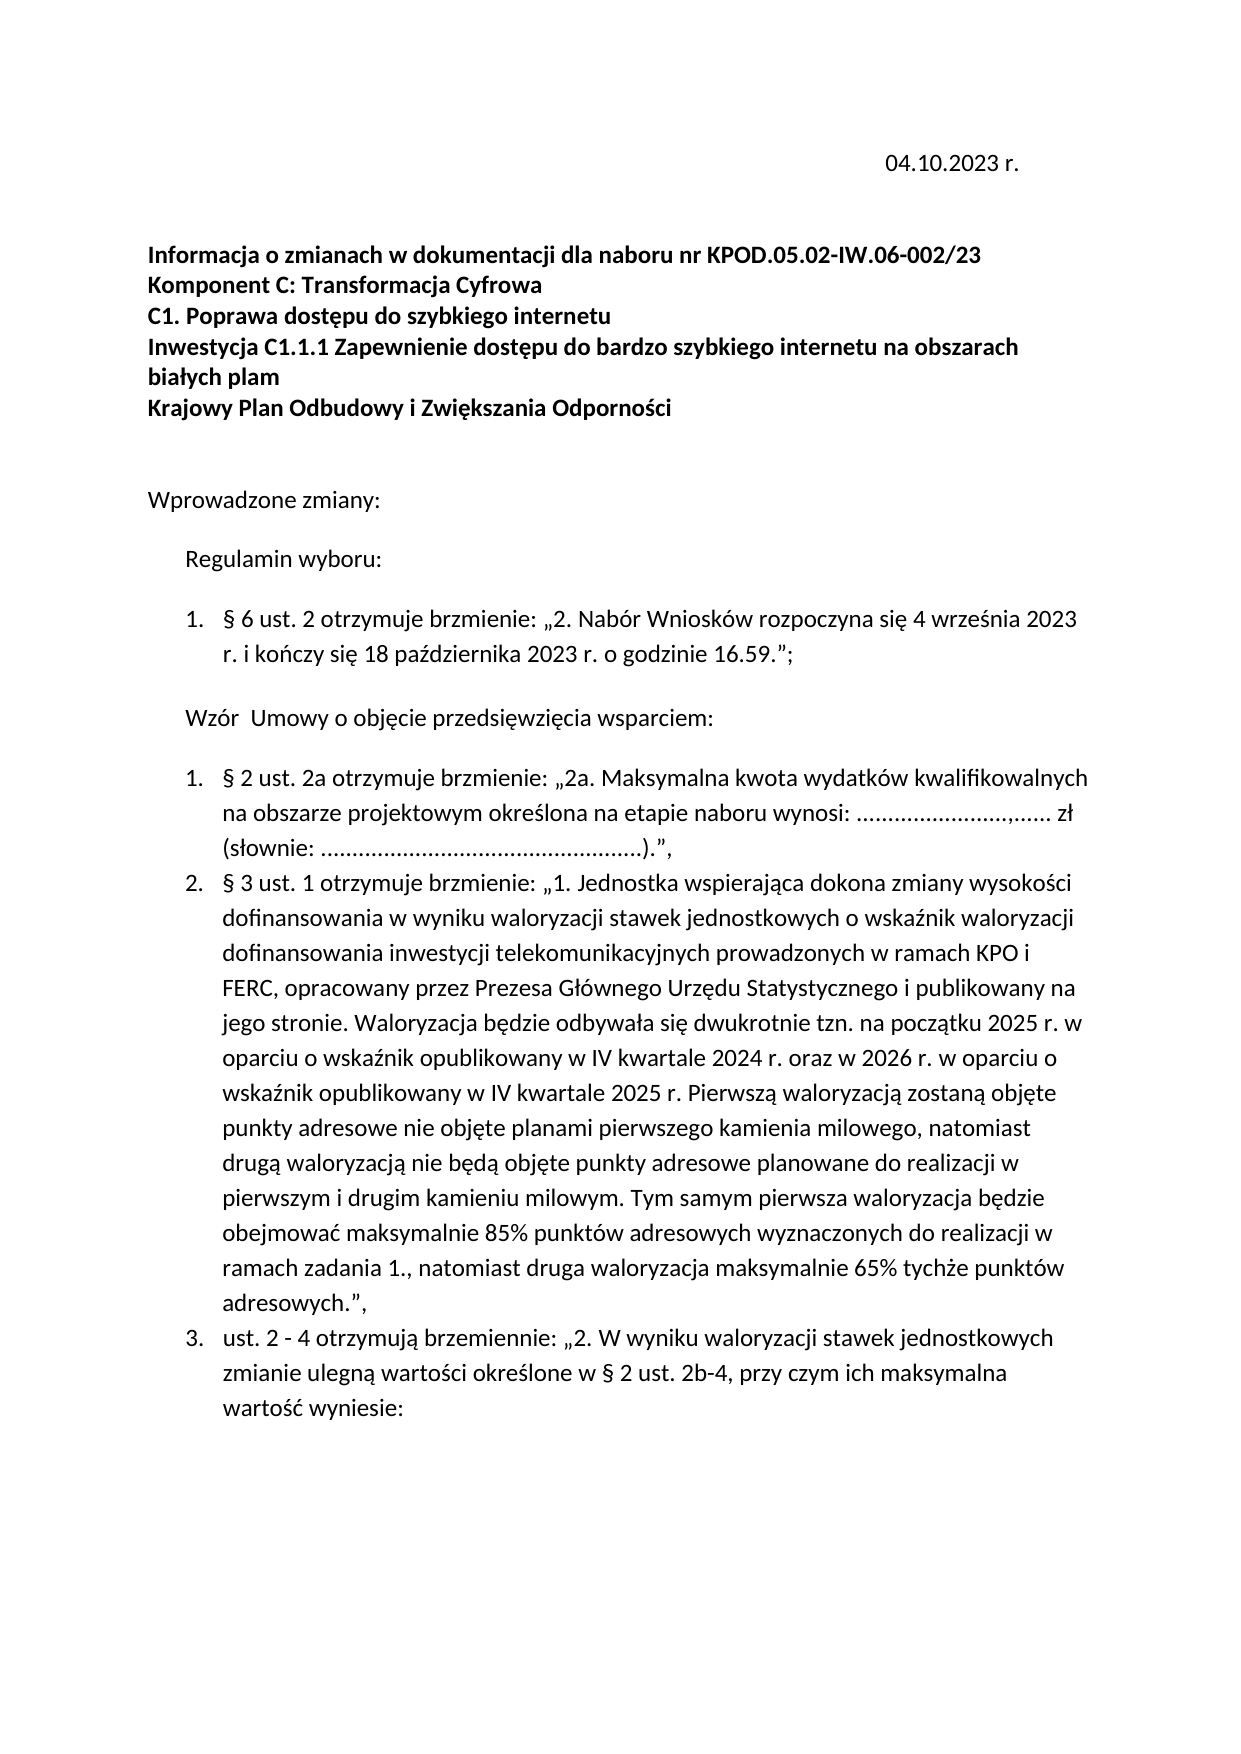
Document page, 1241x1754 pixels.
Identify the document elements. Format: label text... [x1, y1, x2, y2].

text Inwestycja C1.1.1 Zapewnienie dostępu do bardzo szybkiego internetu na obszarach białych plam [148, 331, 1093, 392]
text Wprowadzone zmiany: [148, 484, 1093, 514]
list ust. 2 - 4 otrzymują brzemiennie: „2. W wyniku waloryzacji stawek jednostkowych zmianie ulegną wartości określone w § 2 ust. 2b-4, przy czym ich maksymalna wartość wyniesie: [185, 1322, 1093, 1422]
text 04.10.2023 r. [148, 148, 1093, 178]
text Regulamin wyboru: [185, 543, 1093, 574]
text Krajowy Plan Odbudowy i Zwiększania Odporności [148, 392, 1093, 422]
text Wzór Umowy o objęcie przedsięwzięcia wsparciem: [185, 702, 1093, 733]
text Informacja o zmianach w dokumentacji dla naboru nr KPOD.05.02-IW.06-002/23 [148, 239, 1093, 270]
text C1. Poprawa dostępu do szybkiego internetu [148, 300, 1093, 331]
list § 6 ust. 2 otrzymuje brzmienie: „2. Nabór Wniosków rozpoczyna się 4 września 2023 r. i kończy się 18 października 2023 r. o godzinie 16.59.”; [185, 603, 1093, 669]
text Komponent C: Transformacja Cyfrowa [148, 270, 1093, 300]
list § 3 ust. 1 otrzymuje brzmienie: „1. Jednostka wspierająca dokona zmiany wysokości dofinansowania w wyniku waloryzacji stawek jednostkowych o wskaźnik waloryzacji dofinansowania inwestycji telekomunikacyjnych prowadzonych w ramach KPO i FERC, opracowany przez Prezesa Głównego Urzędu Statystycznego i publikowany na jego stronie. Waloryzacja będzie odbywała się dwukrotnie tzn. na początku 2025 r. w oparciu o wskaźnik opublikowany w IV kwartale 2024 r. oraz w 2026 r. w oparciu o wskaźnik opublikowany w IV kwartale 2025 r. Pierwszą waloryzacją zostaną objęte punkty adresowe nie objęte planami pierwszego kamienia milowego, natomiast drugą waloryzacją nie będą objęte punkty adresowe planowane do realizacji w pierwszym i drugim kamieniu milowym. Tym samym pierwsza waloryzacja będzie obejmować maksymalnie 85% punktów adresowych wyznaczonych do realizacji w ramach zadania 1., natomiast druga waloryzacja maksymalnie 65% tychże punktów adresowych.”, [185, 867, 1093, 1317]
list § 2 ust. 2a otrzymuje brzmienie: „2a. Maksymalna kwota wydatków kwalifikowalnych na obszarze projektowym określona na etapie naboru wynosi: ........................,...... zł (słownie: ...................................................).”, [185, 762, 1093, 862]
